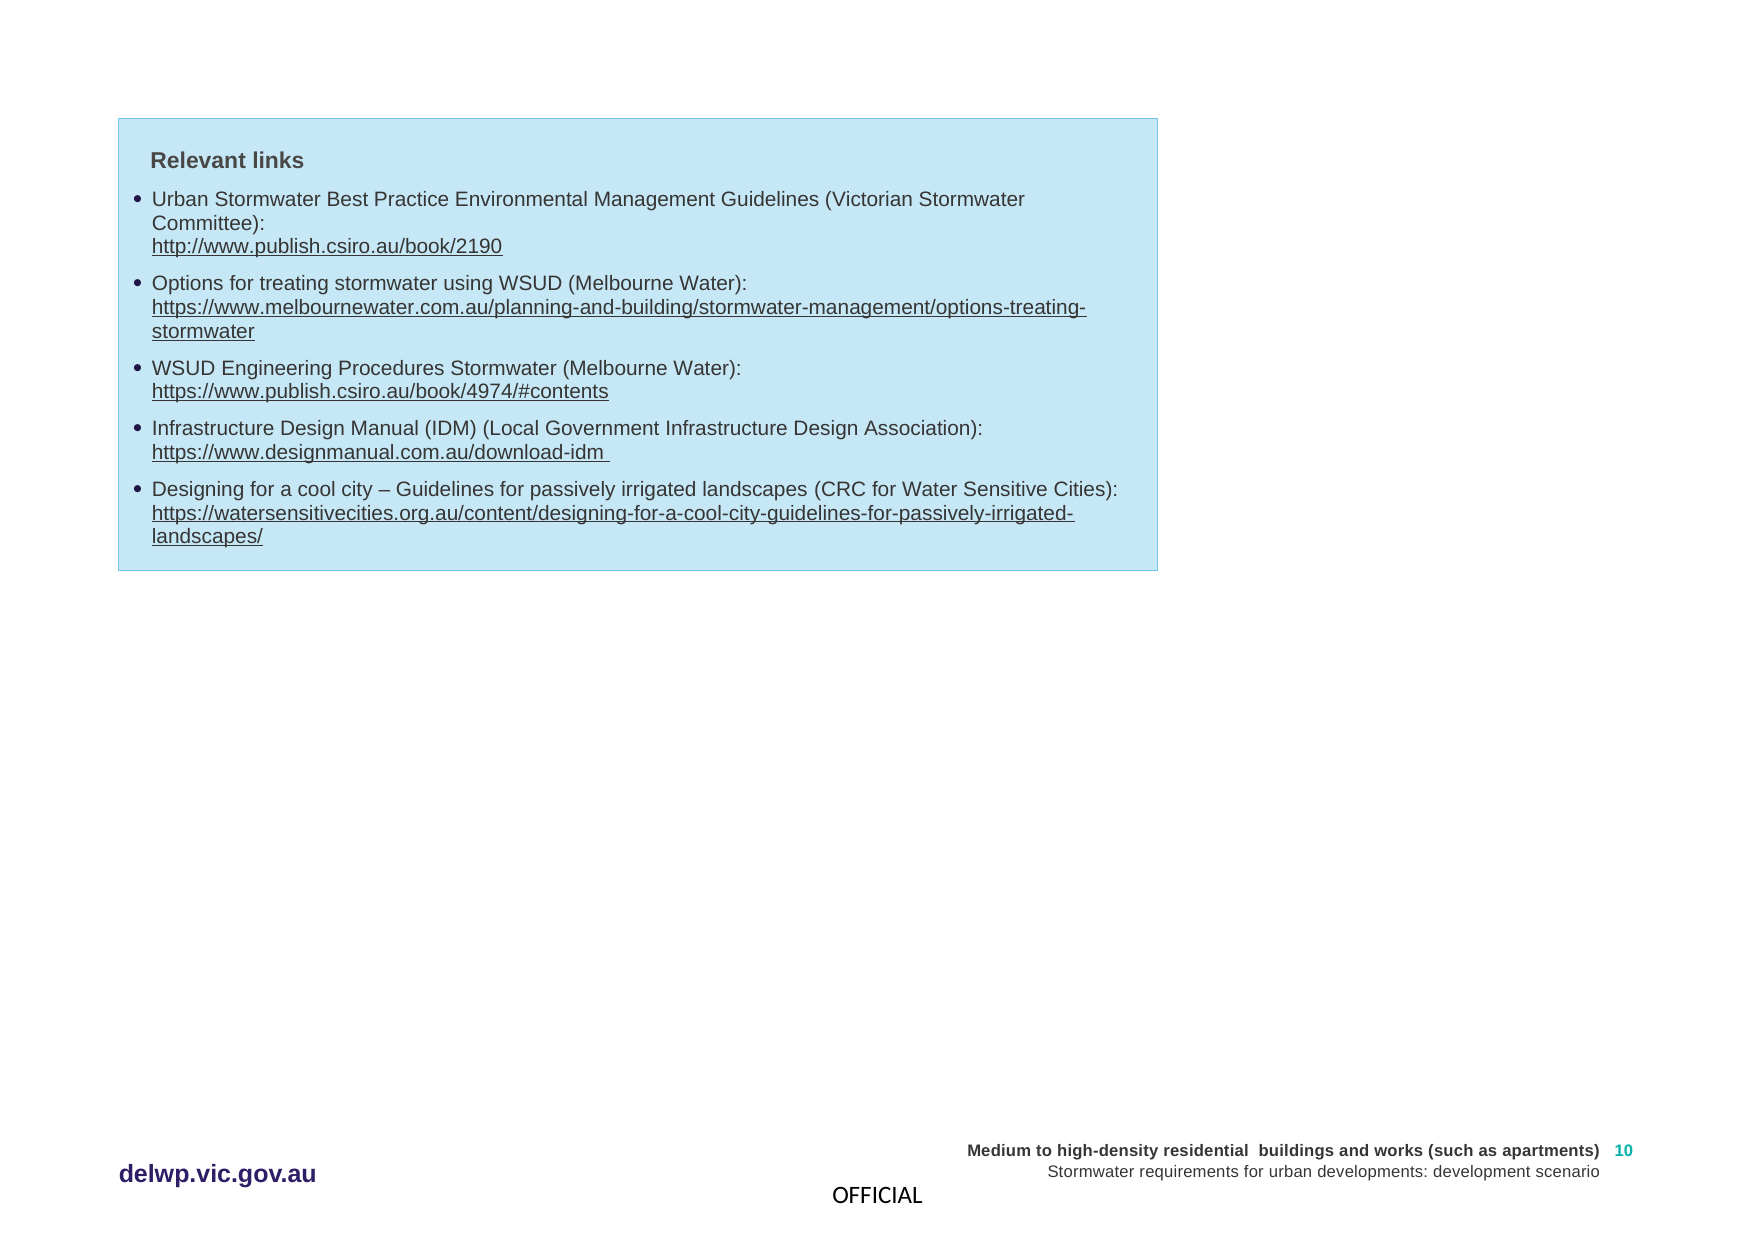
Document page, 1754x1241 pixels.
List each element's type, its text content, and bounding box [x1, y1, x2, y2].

table_header Relevant links Urban Stormwater Best Practice Environmental Management Guidelines (Victorian Stormwater Committee): http://www.publish.csiro.au/book/2190 Options for treating stormwater using WSUD (Melbourne Water): https://www.melbournewater.com.au/planning-and-building/stormwater-management/options-treating-stormwater WSUD Engineering Procedures Stormwater (Melbourne Water): https://www.publish.csiro.au/book/4974/#contents Infrastructure Design Manual (IDM) (Local Government Infrastructure Design Association): https://www.designmanual.com.au/download-idm Designing for a cool city – Guidelines for passively irrigated landscapes (CRC for Water Sensitive Cities): https://watersensitivecities.org.au/content/designing-for-a-cool-city-guidelines-for-passively-irrigated-landscapes/ [119, 119, 1157, 570]
